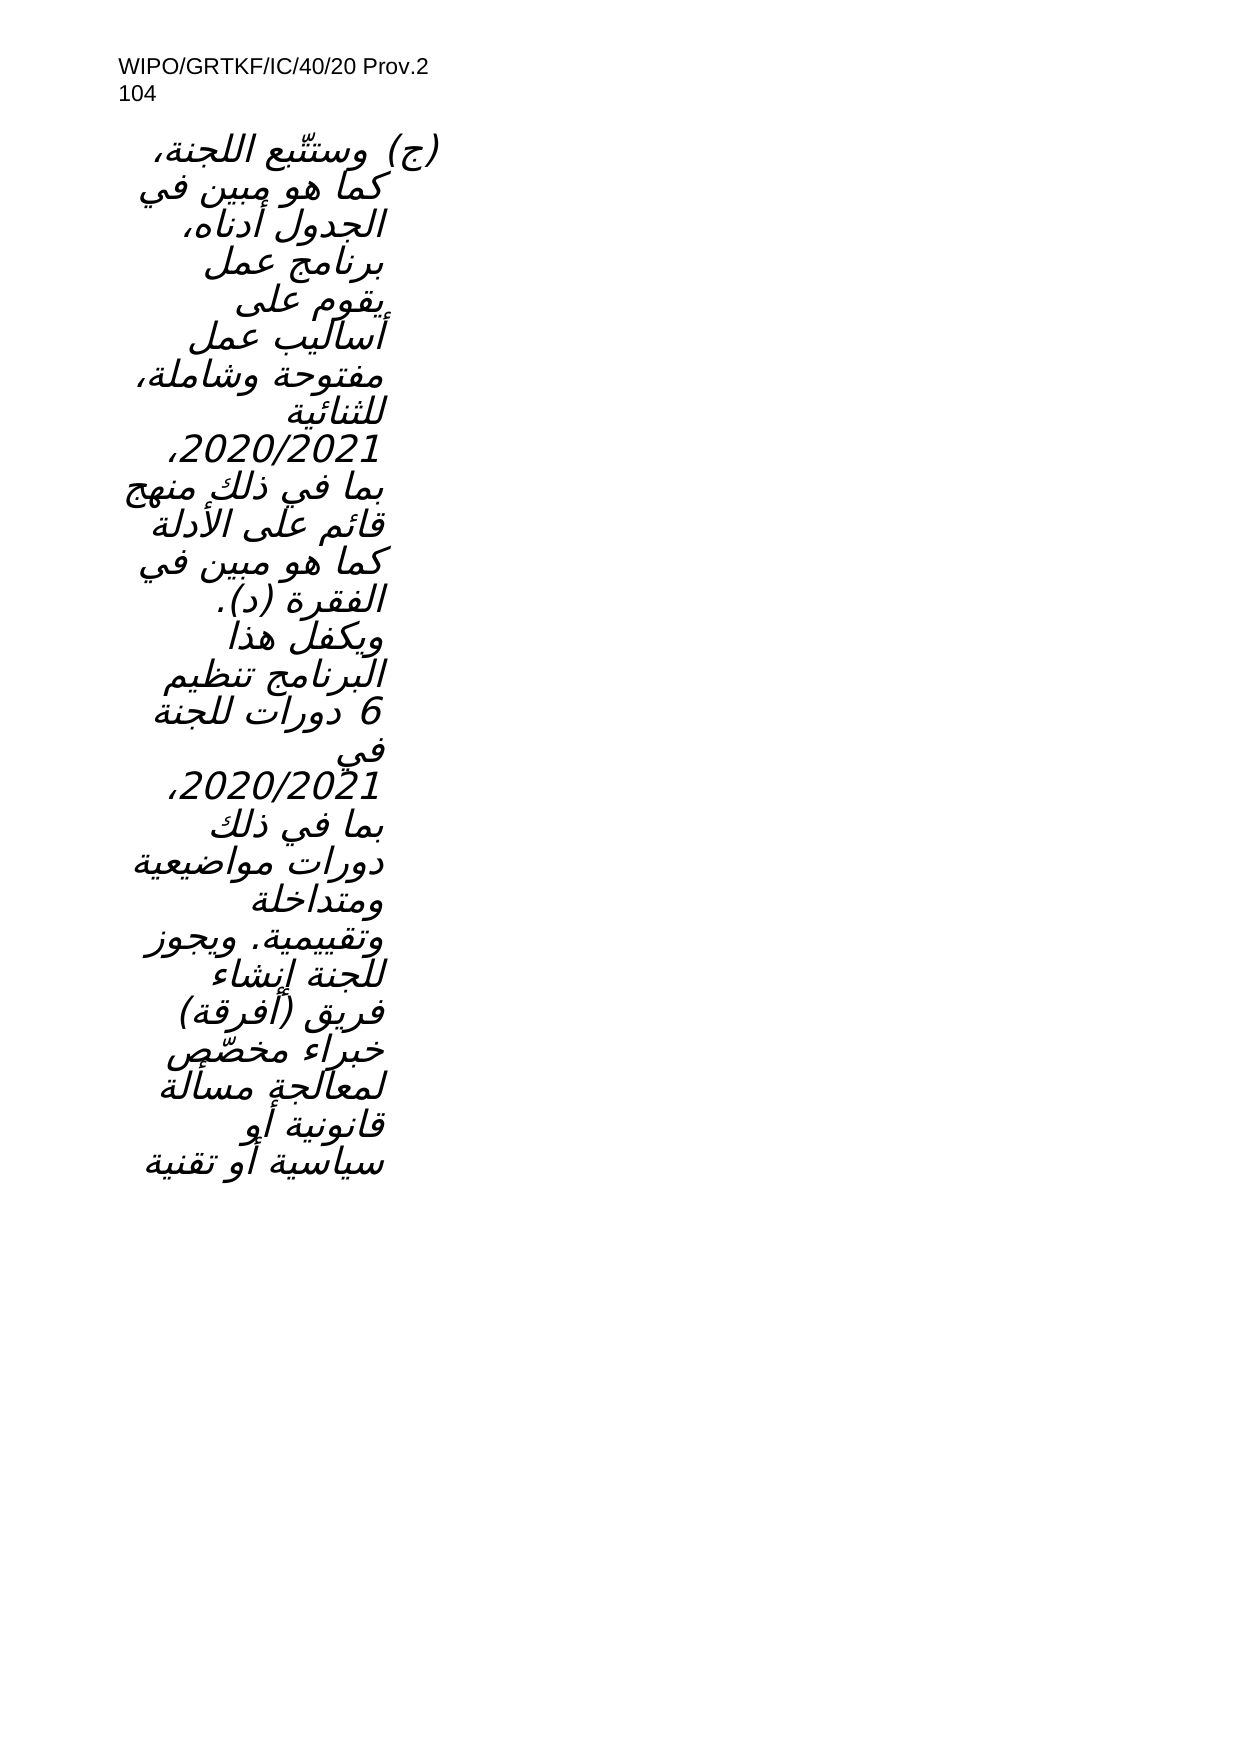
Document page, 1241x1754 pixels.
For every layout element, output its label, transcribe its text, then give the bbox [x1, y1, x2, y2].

list وستتّبع اللجنة، كما هو مبين في الجدول أدناه، برنامج عمل يقوم على أساليب عمل مفتوحة وشاملة، للثنائية 2020/2021، بما في ذلك منهج قائم على الأدلة كما هو مبين في الفقرة (د). ويكفل هذا البرنامج تنظيم 6 دورات للجنة في 2020/2021، بما في ذلك دورات مواضيعية ومتداخلة وتقييمية. ويجوز للجنة إنشاء فريق (أفرقة) خبراء مخصّص لمعالجة مسألة قانونية أو سياسية أو تقنية محدّدة. وستعرض نتائج عمل الفريق (الأفرقة) على اللجنة للنظر فيها. [118, 132, 384, 1182]
